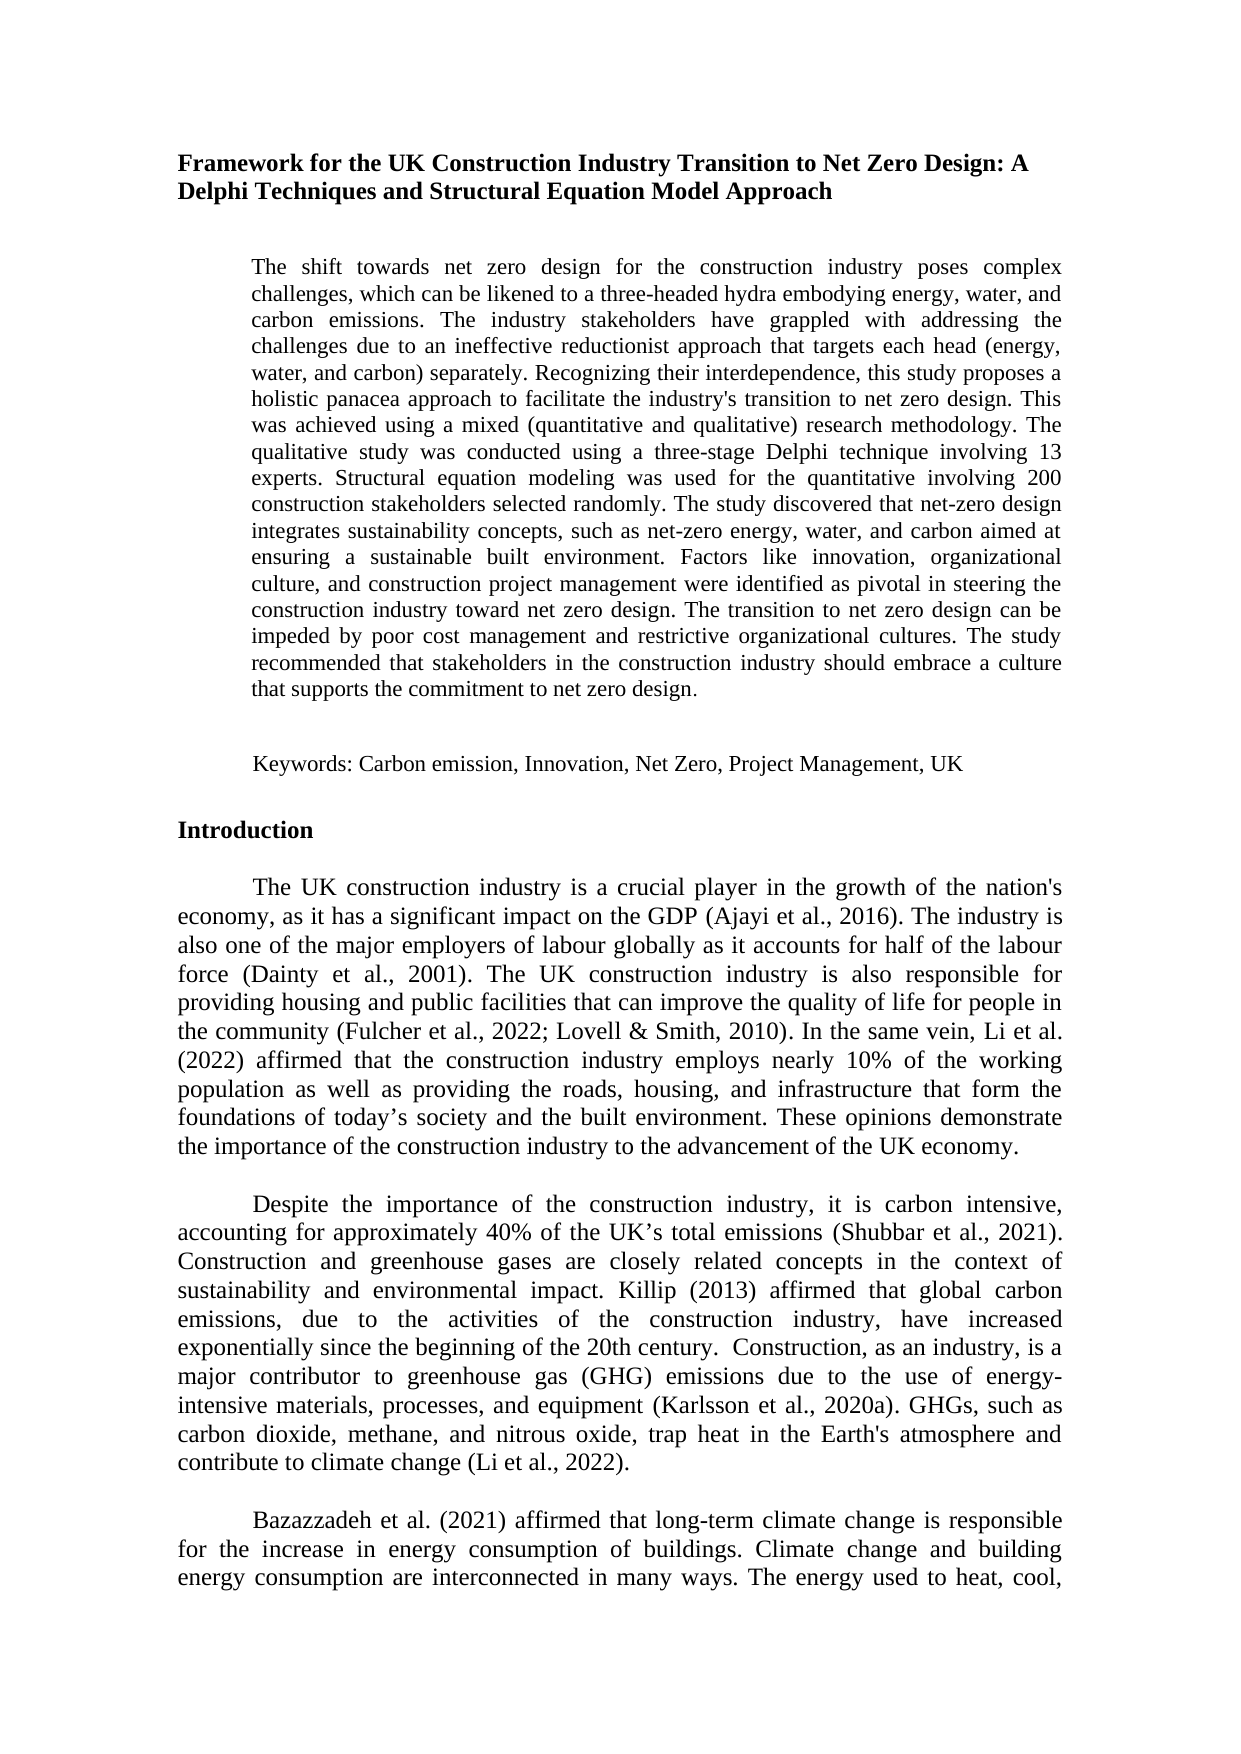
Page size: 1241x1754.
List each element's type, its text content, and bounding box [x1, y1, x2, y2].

text Framework for the UK Construction Industry Transition to Net Zero Design: A Delphi Techniques and Structural Equation Model Approach [177, 148, 1063, 205]
text Introduction [177, 815, 1063, 844]
text Despite the importance of the construction industry, it is carbon intensive, accounting for approximately 40% of the UK’s total emissions (Shubbar et al., 2021). Construction and greenhouse gases are closely related concepts in the context of sustainability and environmental impact. Killip (2013) affirmed that global carbon emissions, due to the activities of the construction industry, have increased exponentially since the beginning of the 20th century. Construction, as an industry, is a major contributor to greenhouse gas (GHG) emissions due to the use of energy-intensive materials, processes, and equipment (Karlsson et al., 2020a). GHGs, such as carbon dioxide, methane, and nitrous oxide, trap heat in the Earth's atmosphere and contribute to climate change (Li et al., 2022). [177, 1189, 1063, 1476]
text The shift towards net zero design for the construction industry poses complex challenges, which can be likened to a three-headed hydra embodying energy, water, and carbon emissions. The industry stakeholders have grappled with addressing the challenges due to an ineffective reductionist approach that targets each head (energy, water, and carbon) separately. Recognizing their interdependence, this study proposes a holistic panacea approach to facilitate the industry's transition to net zero design. This was achieved using a mixed (quantitative and qualitative) research methodology. The qualitative study was conducted using a three-stage Delphi technique involving 13 experts. Structural equation modeling was used for the quantitative involving 200 construction stakeholders selected randomly. The study discovered that net-zero design integrates sustainability concepts, such as net-zero energy, water, and carbon aimed at ensuring a sustainable built environment. Factors like innovation, organizational culture, and construction project management were identified as pivotal in steering the construction industry toward net zero design. The transition to net zero design can be impeded by poor cost management and restrictive organizational cultures. The study recommended that stakeholders in the construction industry should embrace a culture that supports the commitment to net zero design. [251, 253, 1063, 701]
text The UK construction industry is a crucial player in the growth of the nation's economy, as it has a significant impact on the GDP (Ajayi et al., 2016). The industry is also one of the major employers of labour globally as it accounts for half of the labour force (Dainty et al., 2001). The UK construction industry is also responsible for providing housing and public facilities that can improve the quality of life for people in the community (Fulcher et al., 2022; Lovell & Smith, 2010). In the same vein, Li et al. (2022) affirmed that the construction industry employs nearly 10% of the working population as well as providing the roads, housing, and infrastructure that form the foundations of today’s society and the built environment. These opinions demonstrate the importance of the construction industry to the advancement of the UK economy. [177, 872, 1063, 1160]
text Keywords: Carbon emission, Innovation, Net Zero, Project Management, UK [252, 750, 1004, 777]
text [177, 1505, 1063, 1591]
